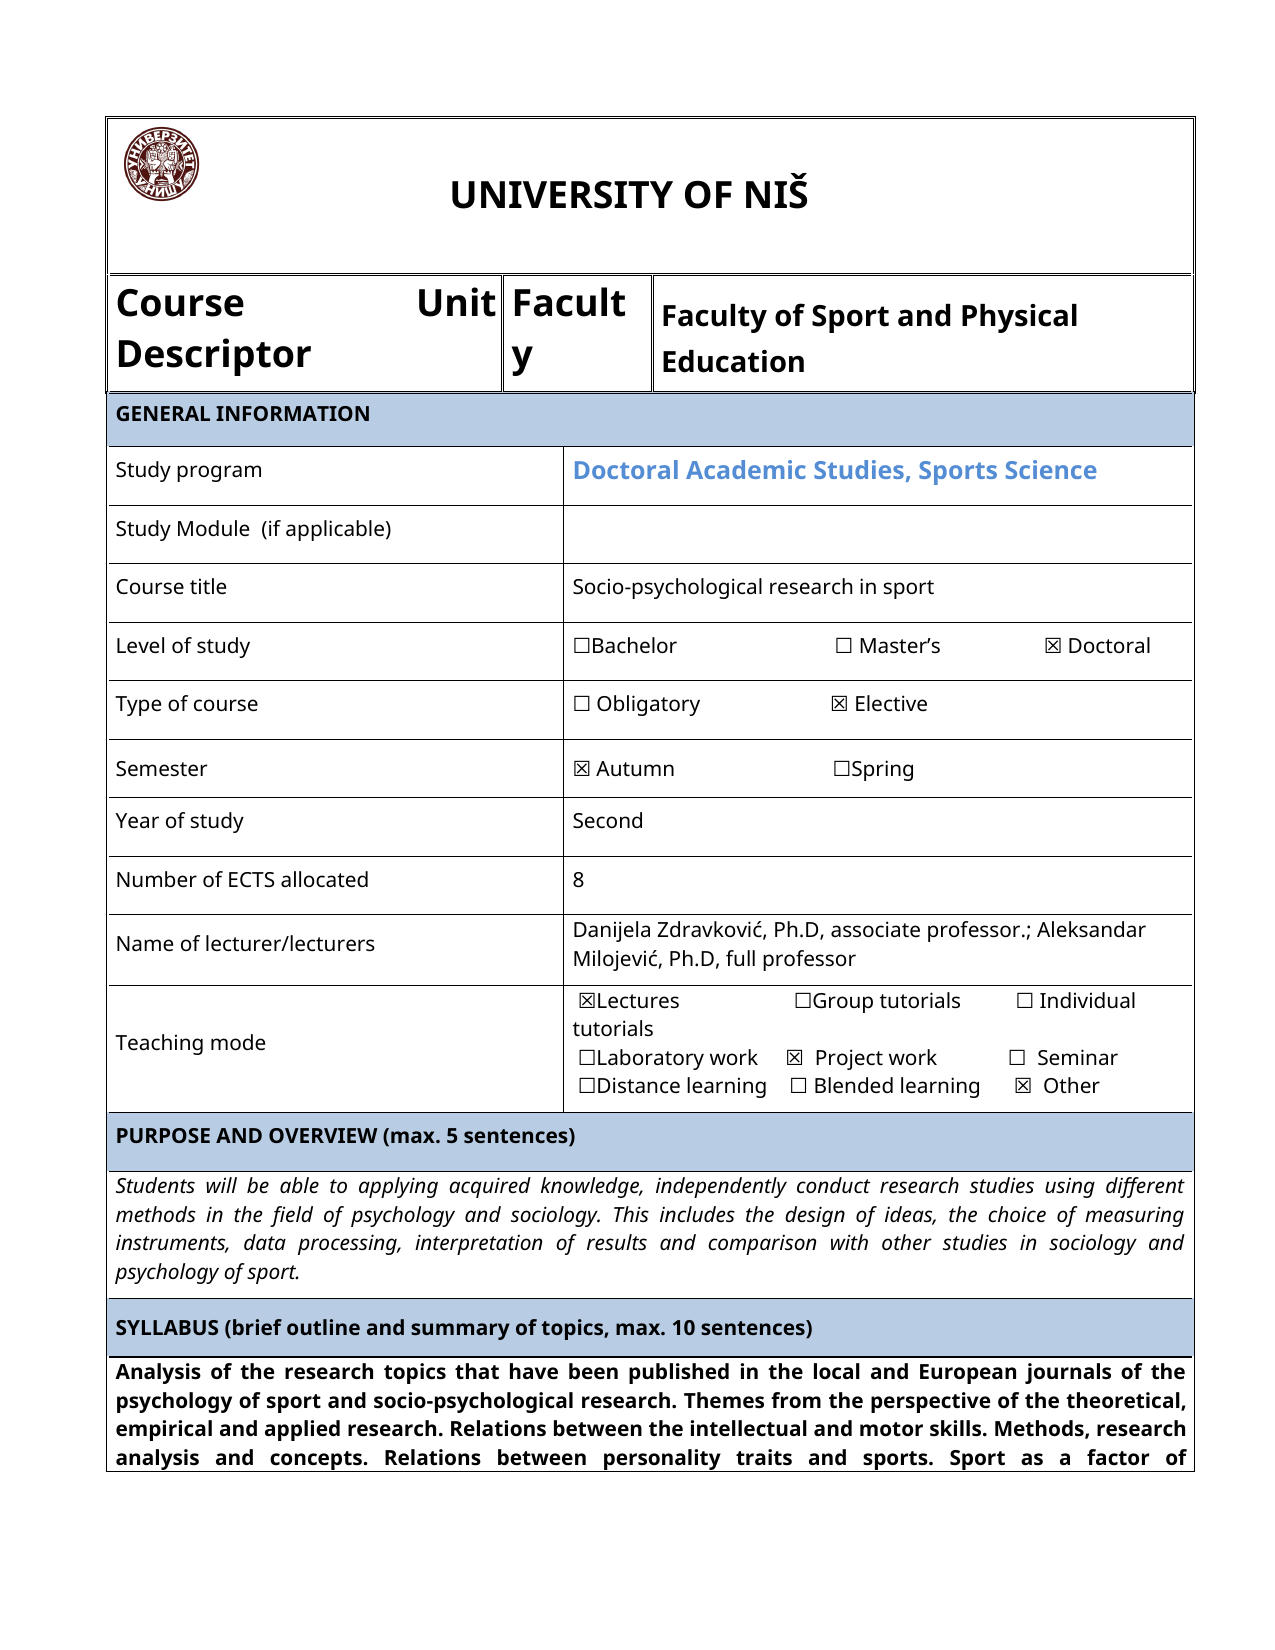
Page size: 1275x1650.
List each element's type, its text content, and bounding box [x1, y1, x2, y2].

table_cell Level of study [107, 622, 563, 680]
table_cell 8 [564, 856, 1194, 914]
table_cell Autumn Spring [564, 739, 1194, 797]
table_cell Course Unit Descriptor [107, 273, 502, 391]
table_cell Lectures Group tutorials Individual tutorials Laboratory work Project work Seminar Distance learning Blended learning Other [564, 985, 1194, 1112]
table_cell Doctoral Academic Studies, Sports Science [564, 446, 1194, 504]
table_cell Bachelor Master’s Doctoral [564, 622, 1194, 680]
table_cell Faculty [504, 276, 651, 391]
table_cell [564, 505, 1194, 563]
table_cell Danijela Zdravković, Ph.D, associate professor.; Aleksandar Milojević, Ph.D, full professor [564, 914, 1194, 985]
table_cell Students will be able to applying acquired knowledge, independently conduct research studies using different methods in the field of psychology and sociology. This includes the design of ideas, the choice of measuring instruments, data processing, interpretation of results and comparison with other studies in sociology and psychology of sport. [107, 1171, 1194, 1298]
table_cell GENERAL INFORMATION [107, 391, 1194, 446]
table_cell Year of study [107, 797, 563, 856]
table_cell Number of ECTS allocated [107, 856, 563, 914]
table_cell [107, 1356, 1194, 1471]
table_cell Course title [107, 563, 563, 622]
table_cell Teaching mode [107, 985, 563, 1112]
table_cell Second [564, 797, 1194, 856]
table_cell Faculty of Sport and Physical Education [652, 273, 1194, 391]
table_cell Socio-psychological research in sport [564, 563, 1194, 622]
table_header UNIVERSITY OF NIŠ [108, 119, 1193, 273]
table_cell Study program [107, 446, 563, 504]
table_cell Name of lecturer/lecturers [107, 914, 563, 985]
table_cell Type of course [107, 680, 563, 739]
table_cell PURPOSE AND OVERVIEW (max. 5 sentences) [107, 1112, 1194, 1171]
table_cell Study Module (if applicable) [107, 505, 563, 563]
table_cell Obligatory Elective [564, 680, 1194, 739]
table_cell Semester [107, 739, 563, 797]
table_cell SYLLABUS (brief outline and summary of topics, max. 10 sentences) [107, 1298, 1194, 1356]
